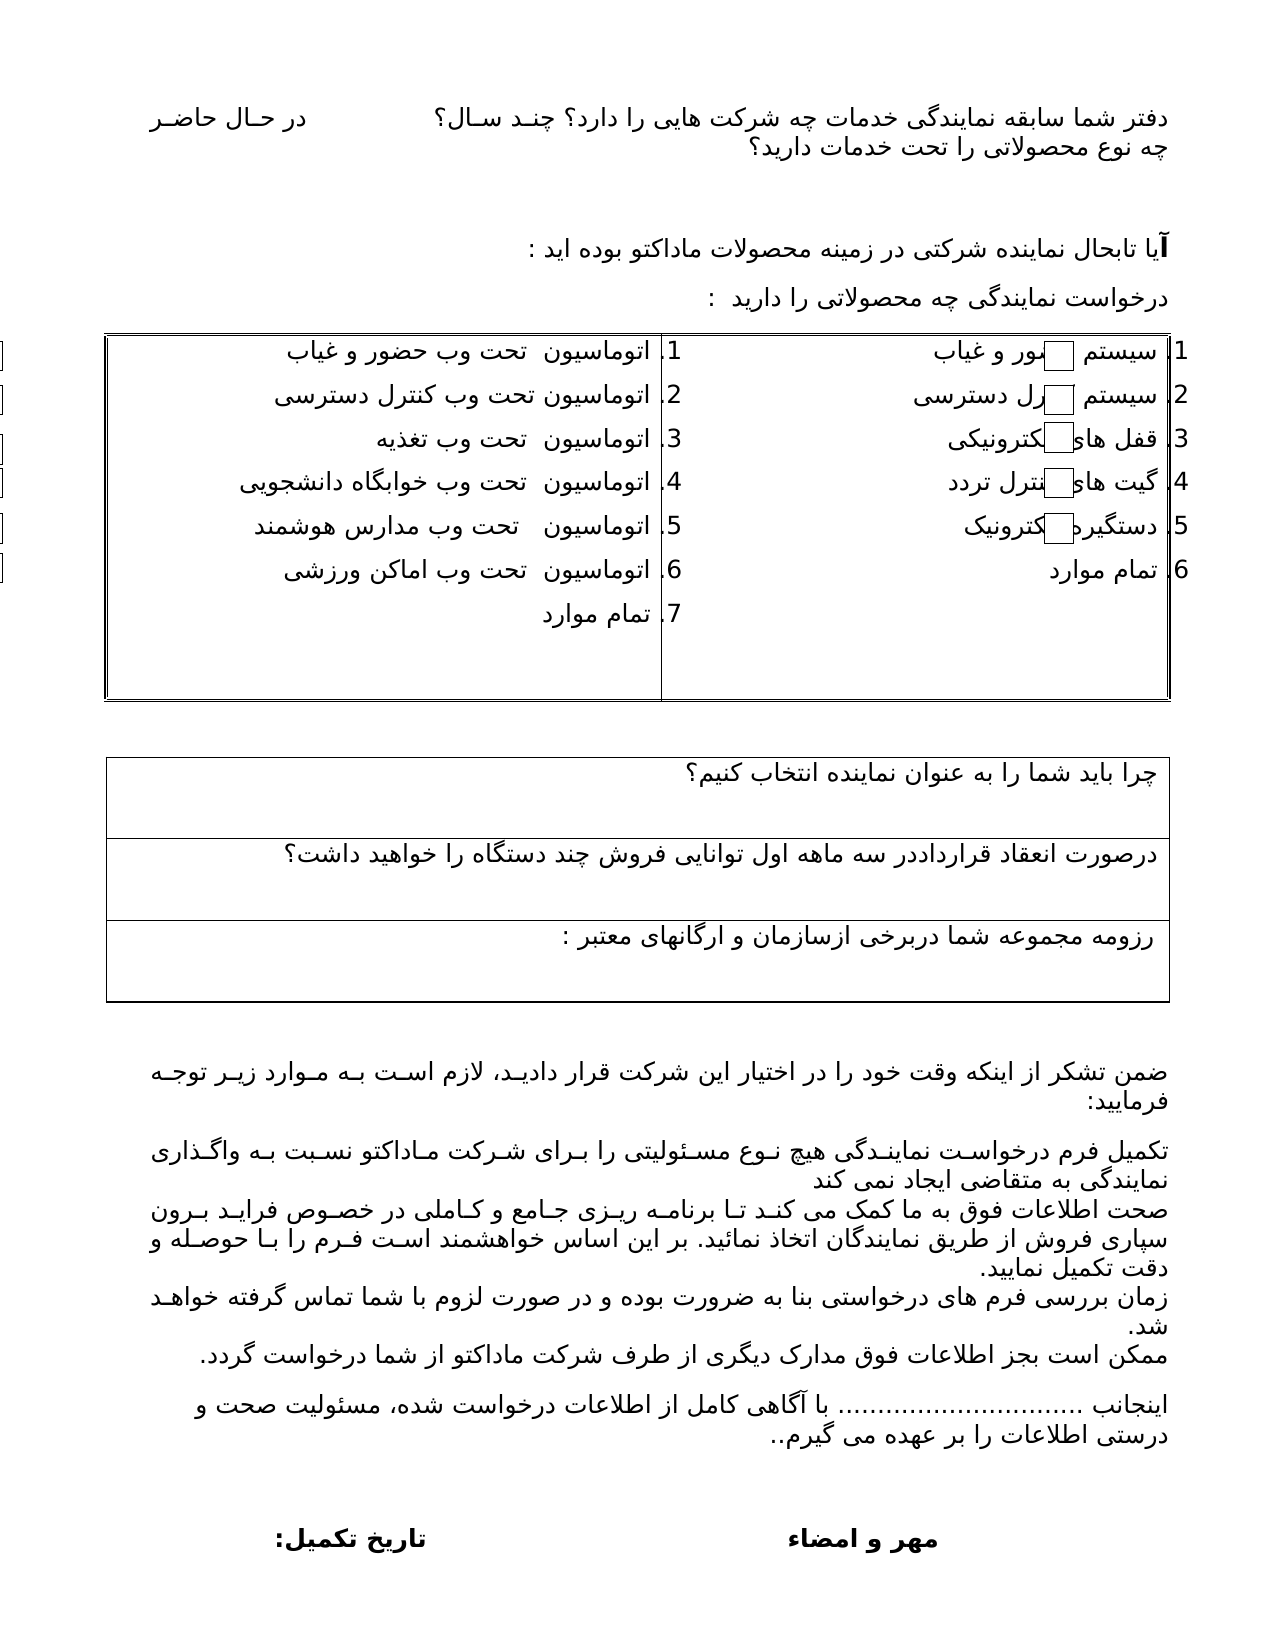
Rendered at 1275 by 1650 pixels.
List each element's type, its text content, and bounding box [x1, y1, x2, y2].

list تکمیل فرم درخواست نمایندگی هیچ نوع مسئولیتی را برای شرکت ماداکتو نسبت به واگذاری نمایندگی به متقاضی ایجاد نمی کند [150, 1136, 1169, 1195]
text آیا تابحال نماینده شرکتی در زمینه محصولات ماداکتو بوده اید : [150, 237, 1169, 262]
text تاریخ تکمیل: مهر و امضاء [87, 1525, 1125, 1554]
text اینجانب ............................... با آگاهی کامل از اطلاعات درخواست شده، مسئولیت صحت و درستی اطلاعات را بر عهده می گیرم.. [150, 1391, 1169, 1449]
table_header سیستم حضور و غیاب سیستم کنترل دسترسی قفل های الکترونیکی گیت های کنترل تردد دستگیره الکترونیک تمام موارد [662, 334, 1169, 699]
list ممکن است بجز اطلاعات فوق مدارک دیگری از طرف شرکت ماداکتو از شما درخواست گردد. [150, 1341, 1169, 1370]
table_cell رزومه مجموعه شما دربرخی ازسازمان و ارگانهای معتبر : [107, 921, 1169, 1001]
list زمان بررسی فرم های درخواستی بنا به ضرورت بوده و در صورت لزوم با شما تماس گرفته خواهد شد. [150, 1282, 1169, 1341]
text ضمن تشکر از اینکه وقت خود را در اختیار این شرکت قرار دادید، لازم است به موارد زیر توجه فرمایید: [150, 1057, 1169, 1116]
table_header چرا باید شما را به عنوان نماینده انتخاب کنیم؟ [107, 758, 1169, 838]
table_header اتوماسیون تحت وب حضور و غیاب اتوماسیون تحت وب کنترل دسترسی اتوماسیون تحت وب تغذیه اتوماسیون تحت وب خوابگاه دانشجویی اتوماسیون تحت وب مدارس هوشمند اتوماسیون تحت وب اماکن ورزشی تمام موارد [106, 336, 661, 699]
table_cell درصورت انعقاد قرارداددر سه ماهه اول توانایی فروش چند دستگاه را خواهید داشت؟ [107, 839, 1169, 920]
text دفتر شما سابقه نمایندگی خدمات چه شرکت هایی را دارد؟ چند سال؟ در حال حاضر چه نوع محصولاتی را تحت خدمات دارید؟ [150, 103, 1169, 161]
text درخواست نمایندگی چه محصولاتی را دارید : [150, 283, 1169, 312]
list صحت اطلاعات فوق به ما کمک می کند تا برنامه ریزی جامع و کاملی در خصوص فراید برون سپاری فروش از طریق نمایندگان اتخاذ نمائید. بر این اساس خواهشمند است فرم را با حوصله و دقت تکمیل نمایید. [150, 1195, 1169, 1282]
